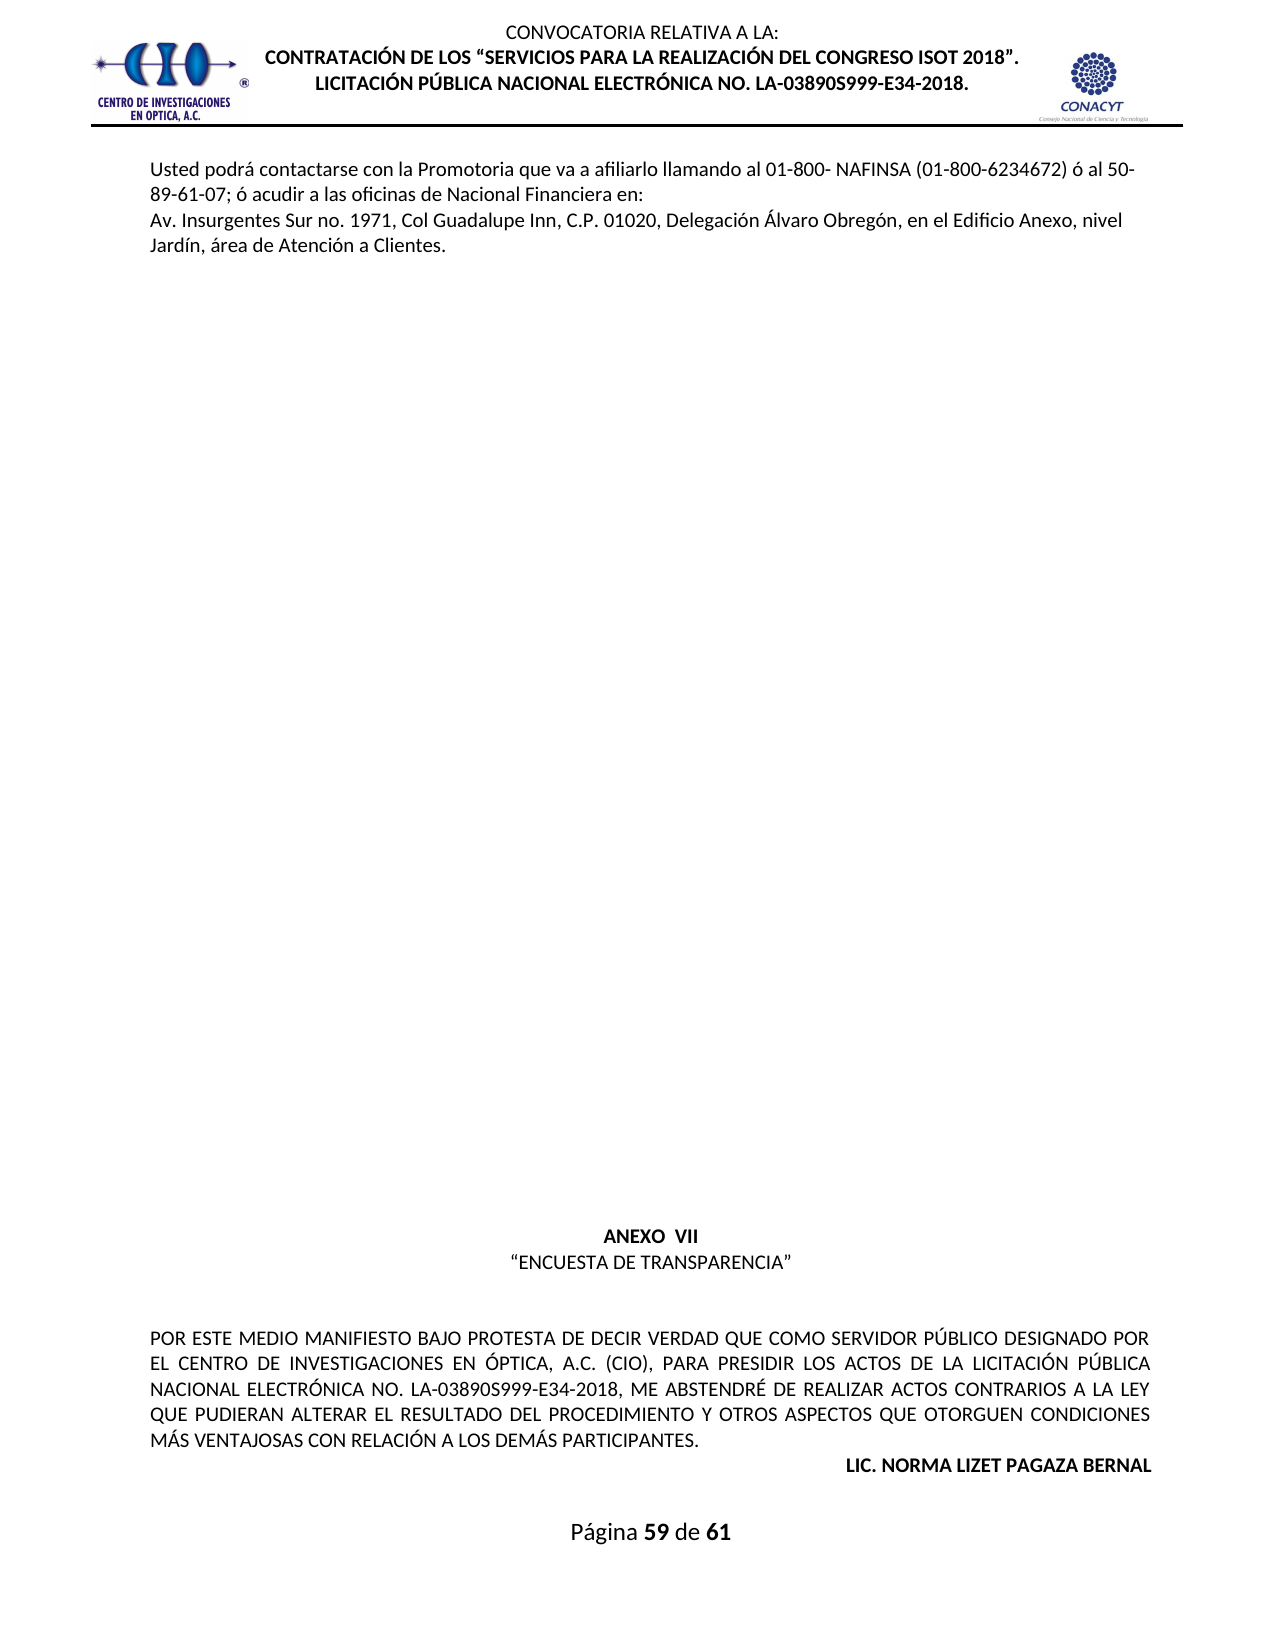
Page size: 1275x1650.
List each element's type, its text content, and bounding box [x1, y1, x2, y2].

text Av. Insurgentes Sur no. 1971, Col Guadalupe Inn, C.P. 01020, Delegación Álvaro Obregón, en el Edificio Anexo, nivel Jardín, área de Atención a Clientes. [150, 207, 1152, 258]
text Usted podrá contactarse con la Promotoria que va a afiliarlo llamando al 01-800- NAFINSA (01-800-6234672) ó al 50-89-61-07; ó acudir a las oficinas de Nacional Financiera en: [150, 156, 1152, 207]
text LIC. NORMA LIZET PAGAZA BERNAL [150, 1452, 1152, 1478]
text anexo VII [150, 1223, 1152, 1249]
picture [1036, 52, 1149, 122]
picture [91, 41, 249, 122]
text “Encuesta de Transparencia” [150, 1249, 1152, 1274]
text Por este medio manifiesto bajo protesta de decir verdad que como servidor público designado por el ceNTRO DE INVESTIGACIONES EN ÓPTICA, A.C. (CIO), para presidir los actos de la LICITACIÓN PÚBLICA NACIONAL electrónica No. LA-03890S999-E34-2018, me abstendré de realizar actos contrarios a la Ley que pudieran alterar el resultado del procedimiento y otros aspectos que otorguen condiciones más ventajosas con relación a los demás participantes. [150, 1325, 1152, 1452]
